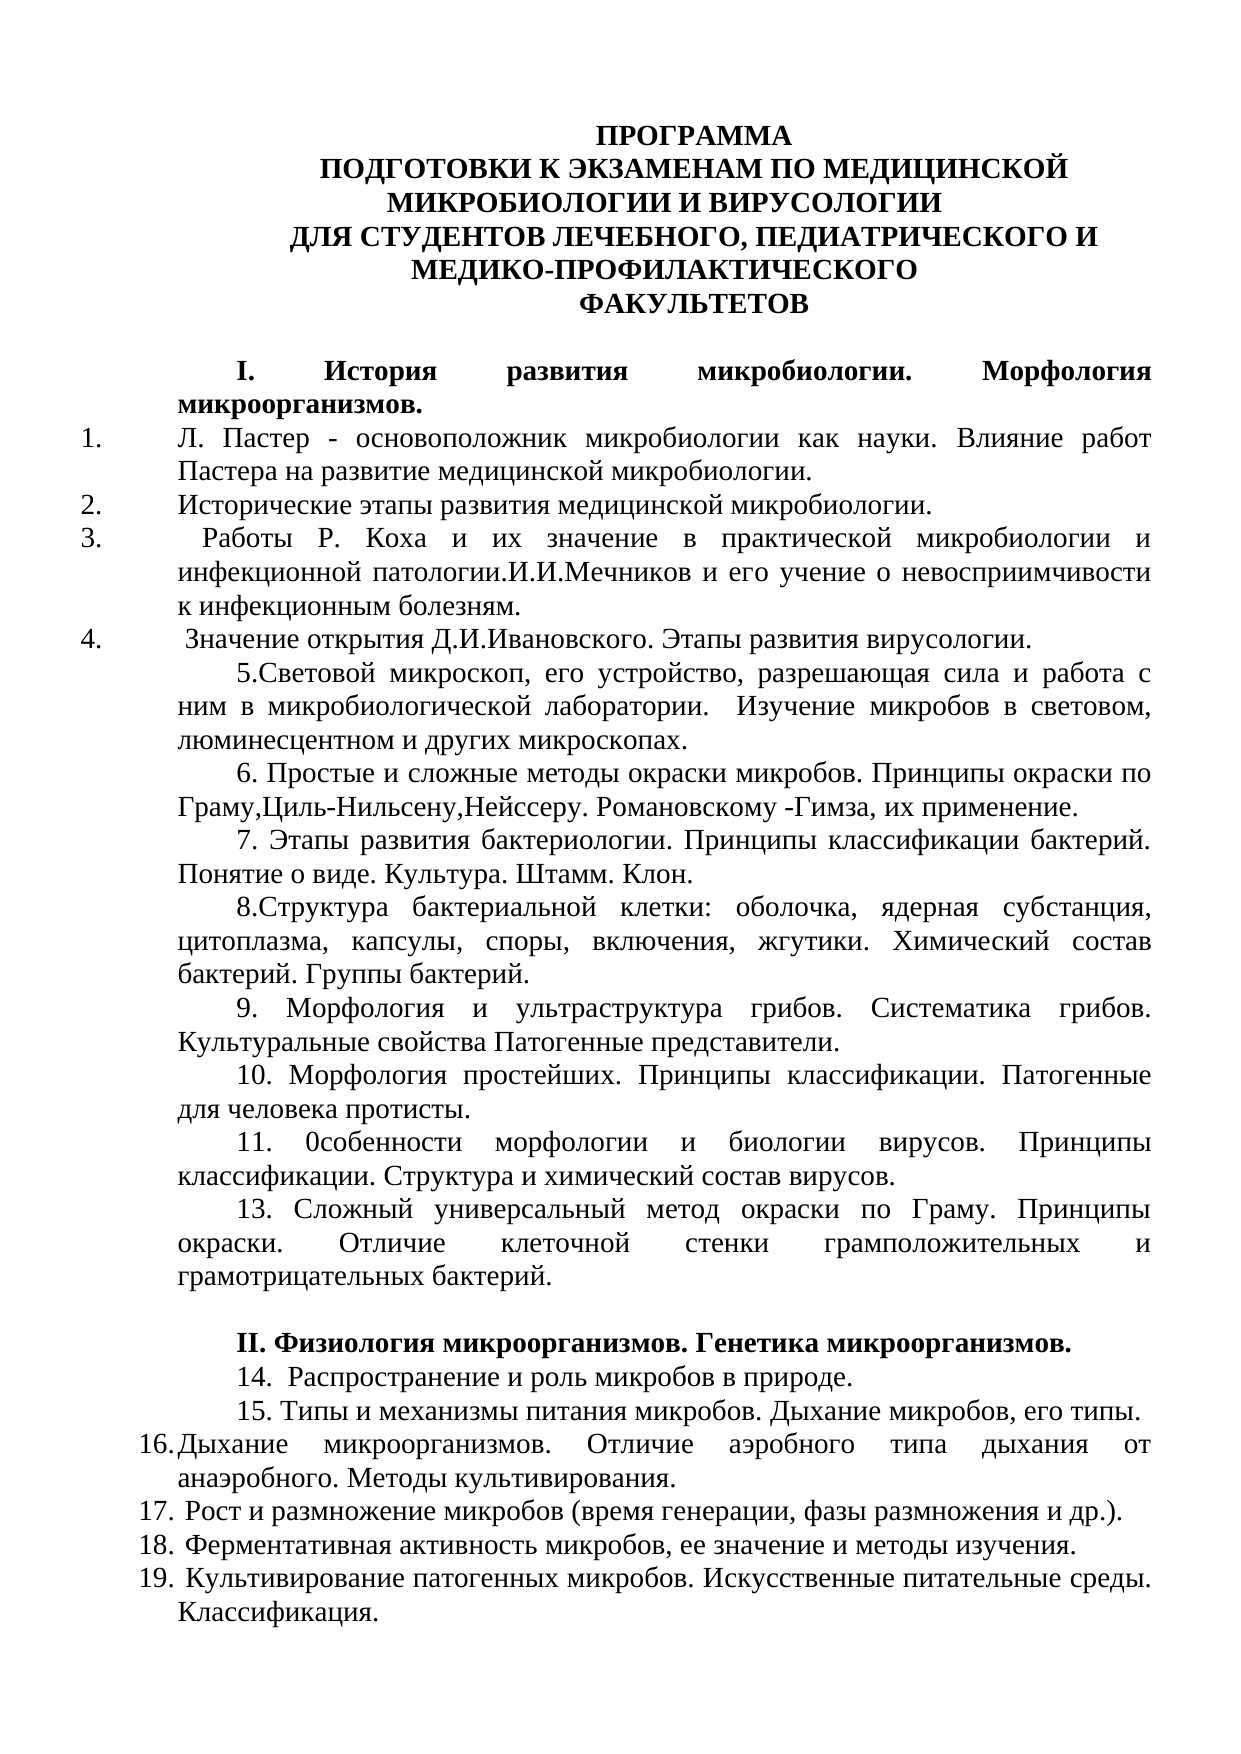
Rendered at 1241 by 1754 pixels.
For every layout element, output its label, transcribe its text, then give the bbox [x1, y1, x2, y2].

text I. История развития микробиологии. Морфология микроорганизмов. [177, 353, 1152, 420]
list Исторические этапы развития медицинской микробиологии. [80, 487, 1152, 521]
text 14. Распространение и роль микробов в природе. [177, 1359, 1152, 1393]
list Л. Пастер - основоположник микробиологии как науки. Влияние работ Пастера на развитие медицинской микробиологии. [80, 420, 1152, 487]
list Работы Р. Коха и их значение в практической микробиологии и инфекционной патологии.И.И.Мечников и его учение о невосприимчивости к инфекционным болезням. [80, 521, 1152, 621]
text 13. Сложный универсальный метод окраски по Граму. Принципы окраски. Отличие клеточной стенки грамположительных и грамотрицательных бактерий. [177, 1191, 1152, 1292]
text 7. Этапы развития бактериологии. Принципы классификации бактерий. Понятие о виде. Культура. Штамм. Клон. [177, 822, 1152, 889]
text ДЛЯ СТУДЕНТОВ ЛЕЧЕБНОГО, ПЕДИАТРИЧЕСКОГО И МЕДИКО-ПРОФИЛАКТИЧЕСКОГО [177, 219, 1152, 286]
text 15. Типы и механизмы питания микробов. Дыхание микробов, его типы. [177, 1393, 1152, 1426]
list Рост и размножение микробов (время генерации, фазы размножения и др.). [138, 1493, 1152, 1527]
text 5.Световой микроскоп, его устройство, разрешающая сила и работа с ним в микробиологической лаборатории. Изучение микробов в световом, люминесцентном и других микроскопах. [177, 655, 1152, 755]
list Культивирование патогенных микробов. Искусственные питательные среды. Классификация. [138, 1560, 1152, 1627]
text II. Физиология микроорганизмов. Генетика микроорганизмов. [177, 1326, 1152, 1359]
list Дыхание микроорганизмов. Отличие аэробного типа дыхания от анаэробного. Методы культивирования. [138, 1426, 1152, 1493]
text ПОДГОТОВКИ К ЭКЗАМЕНАМ ПО МЕДИЦИНСКОЙ МИКРОБИОЛОГИИ И ВИРУСОЛОГИИ [177, 152, 1152, 219]
text ПРОГРАММА [177, 118, 1152, 152]
list Значение открытия Д.И.Ивановского. Этапы развития вирусологии. [80, 621, 1152, 655]
text ФАКУЛЬТЕТОВ [177, 286, 1152, 319]
list Ферментативная активность микробов, ее значение и методы изучения. [138, 1527, 1152, 1560]
text 10. Морфология простейших. Принципы классификации. Патогенные для человека протисты. [177, 1057, 1152, 1124]
text 8.Структура бактериальной клетки: оболочка, ядерная субстанция, цитоплазма, капсулы, споры, включения, жгутики. Химический состав бактерий. Группы бактерий. [177, 889, 1152, 990]
text 9. Морфология и ультраструктура грибов. Систематика грибов. Культуральные свойства Патогенные представители. [177, 990, 1152, 1057]
text 6. Простые и сложные методы окраски микробов. Принципы окраски по Граму,Циль-Нильсену,Нейссеру. Романовскому -Гимза, их применение. [177, 755, 1152, 822]
text 11. 0собенности морфологии и биологии вирусов. Принципы классификации. Структура и химический состав вирусов. [177, 1124, 1152, 1191]
